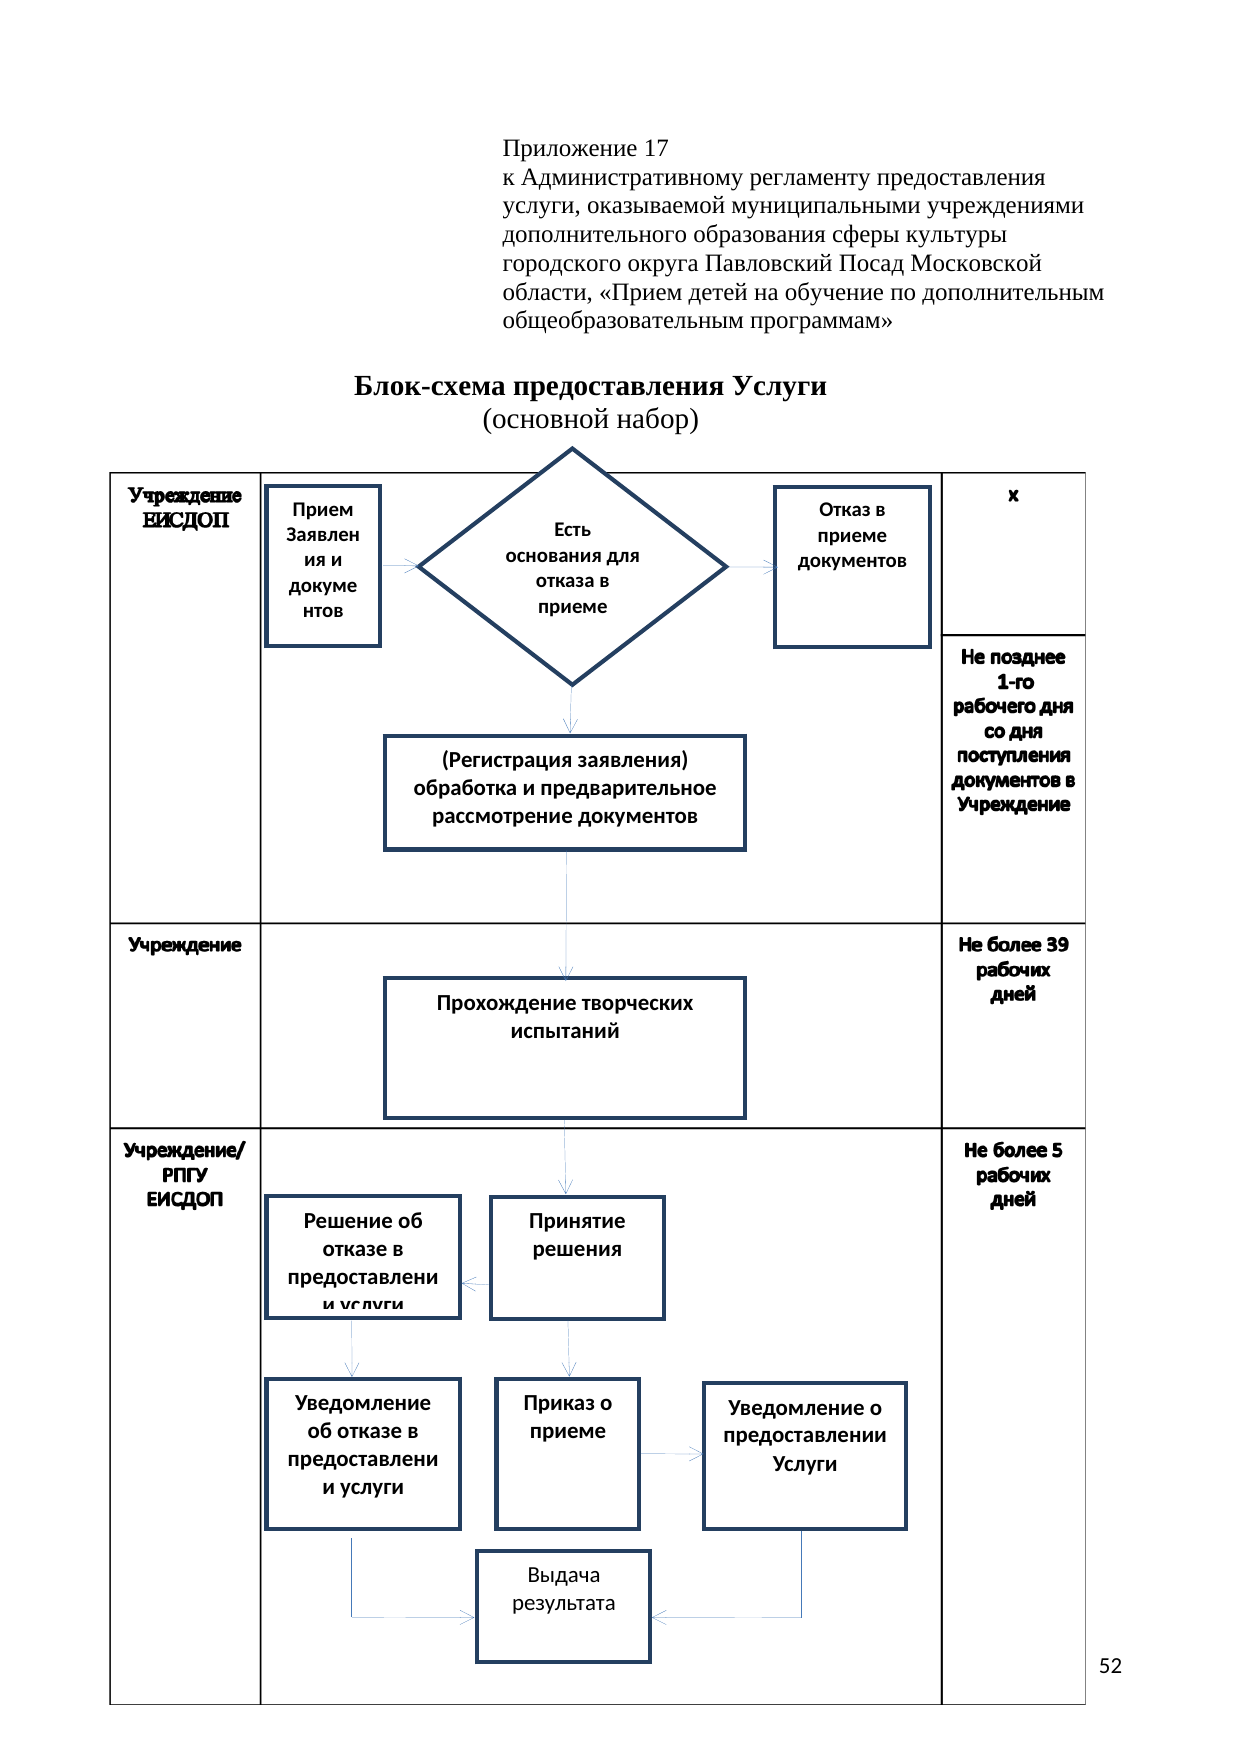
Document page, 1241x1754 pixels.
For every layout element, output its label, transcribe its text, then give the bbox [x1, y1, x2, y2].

picture [109, 472, 1086, 1705]
text к Административному регламенту предоставления услуги, оказываемой муниципальными учреждениями дополнительного образования сферы культуры городского округа Павловский Посад Московской области, «Прием детей на обучение по дополнительным общеобразовательным программам» [502, 162, 1122, 334]
list Блок-схема предоставления Услуги [59, 368, 1122, 401]
text Приложение 17 [502, 133, 1122, 162]
list (основной набор) [59, 401, 1122, 435]
